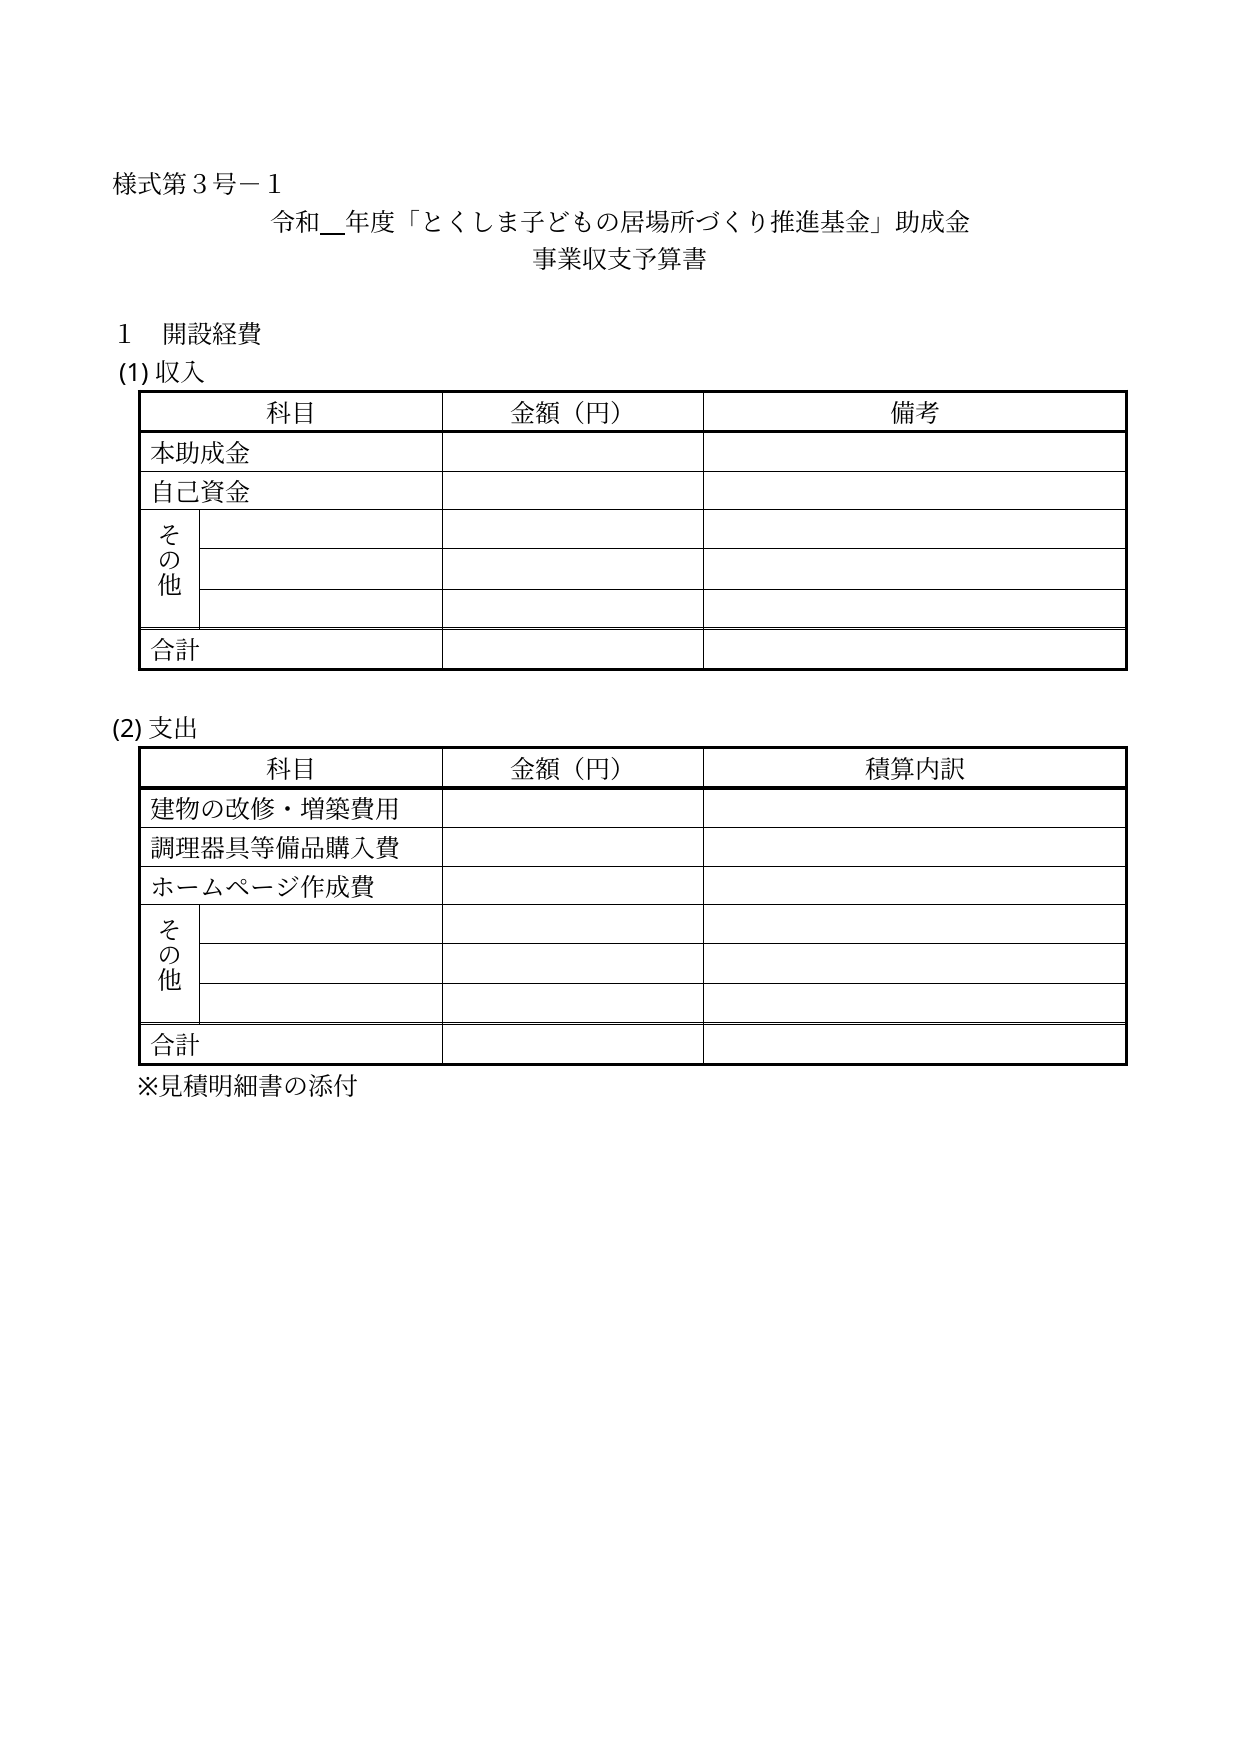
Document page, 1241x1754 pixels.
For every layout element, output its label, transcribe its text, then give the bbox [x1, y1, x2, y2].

table_cell [443, 984, 703, 1022]
table_header 金額（円） [443, 749, 703, 786]
table_cell [443, 630, 703, 668]
table_header 科目 [141, 749, 442, 786]
table_cell [443, 510, 703, 548]
table_cell [704, 510, 1125, 548]
table_cell [200, 905, 442, 943]
table_cell ホームページ作成費 [141, 867, 442, 904]
text １ 開設経費 [112, 314, 1128, 352]
table_cell [704, 433, 1125, 471]
table_cell [200, 984, 442, 1022]
table_cell 本助成金 [141, 433, 442, 471]
table_cell [704, 630, 1125, 668]
table_cell その他 [141, 510, 199, 627]
table_cell [704, 472, 1125, 509]
table_cell [200, 549, 442, 588]
table_cell [443, 944, 703, 983]
table_cell [704, 1025, 1125, 1062]
table_cell [443, 590, 703, 627]
table_cell [443, 1025, 703, 1062]
table_cell [704, 828, 1125, 866]
text 様式第３号－１ [112, 164, 1128, 202]
table_cell その他 [141, 905, 199, 1022]
text (2) 支出 [112, 708, 1128, 746]
table_cell [704, 549, 1125, 588]
table_cell [704, 905, 1125, 943]
table_cell [200, 944, 442, 983]
text ※見積明細書の添付 [112, 1066, 1128, 1103]
table_cell [443, 828, 703, 866]
table_cell 建物の改修・増築費用 [141, 790, 442, 827]
table_cell [443, 867, 703, 904]
table_cell [704, 944, 1125, 983]
table_cell 合計 [141, 1025, 442, 1062]
text 令和 年度「とくしま子どもの居場所づくり推進基金」助成金 [112, 202, 1128, 239]
table_cell [704, 590, 1125, 627]
table_cell [704, 790, 1125, 827]
table_cell [443, 472, 703, 509]
table_header 金額（円） [443, 393, 703, 430]
text (1) 収入 [112, 352, 1128, 389]
table_cell [443, 433, 703, 471]
table_cell [200, 590, 442, 627]
table_cell 合計 [141, 630, 442, 668]
text 事業収支予算書 [112, 239, 1128, 277]
table_cell [704, 867, 1125, 904]
table_cell [200, 510, 442, 548]
table_header 科目 [141, 393, 442, 430]
table_cell [443, 549, 703, 588]
table_cell [443, 790, 703, 827]
table_header 備考 [704, 393, 1125, 430]
table_cell 自己資金 [141, 472, 442, 509]
table_header 積算内訳 [704, 749, 1125, 786]
table_cell 調理器具等備品購入費 [141, 828, 442, 866]
table_cell [704, 984, 1125, 1022]
table_cell [443, 905, 703, 943]
